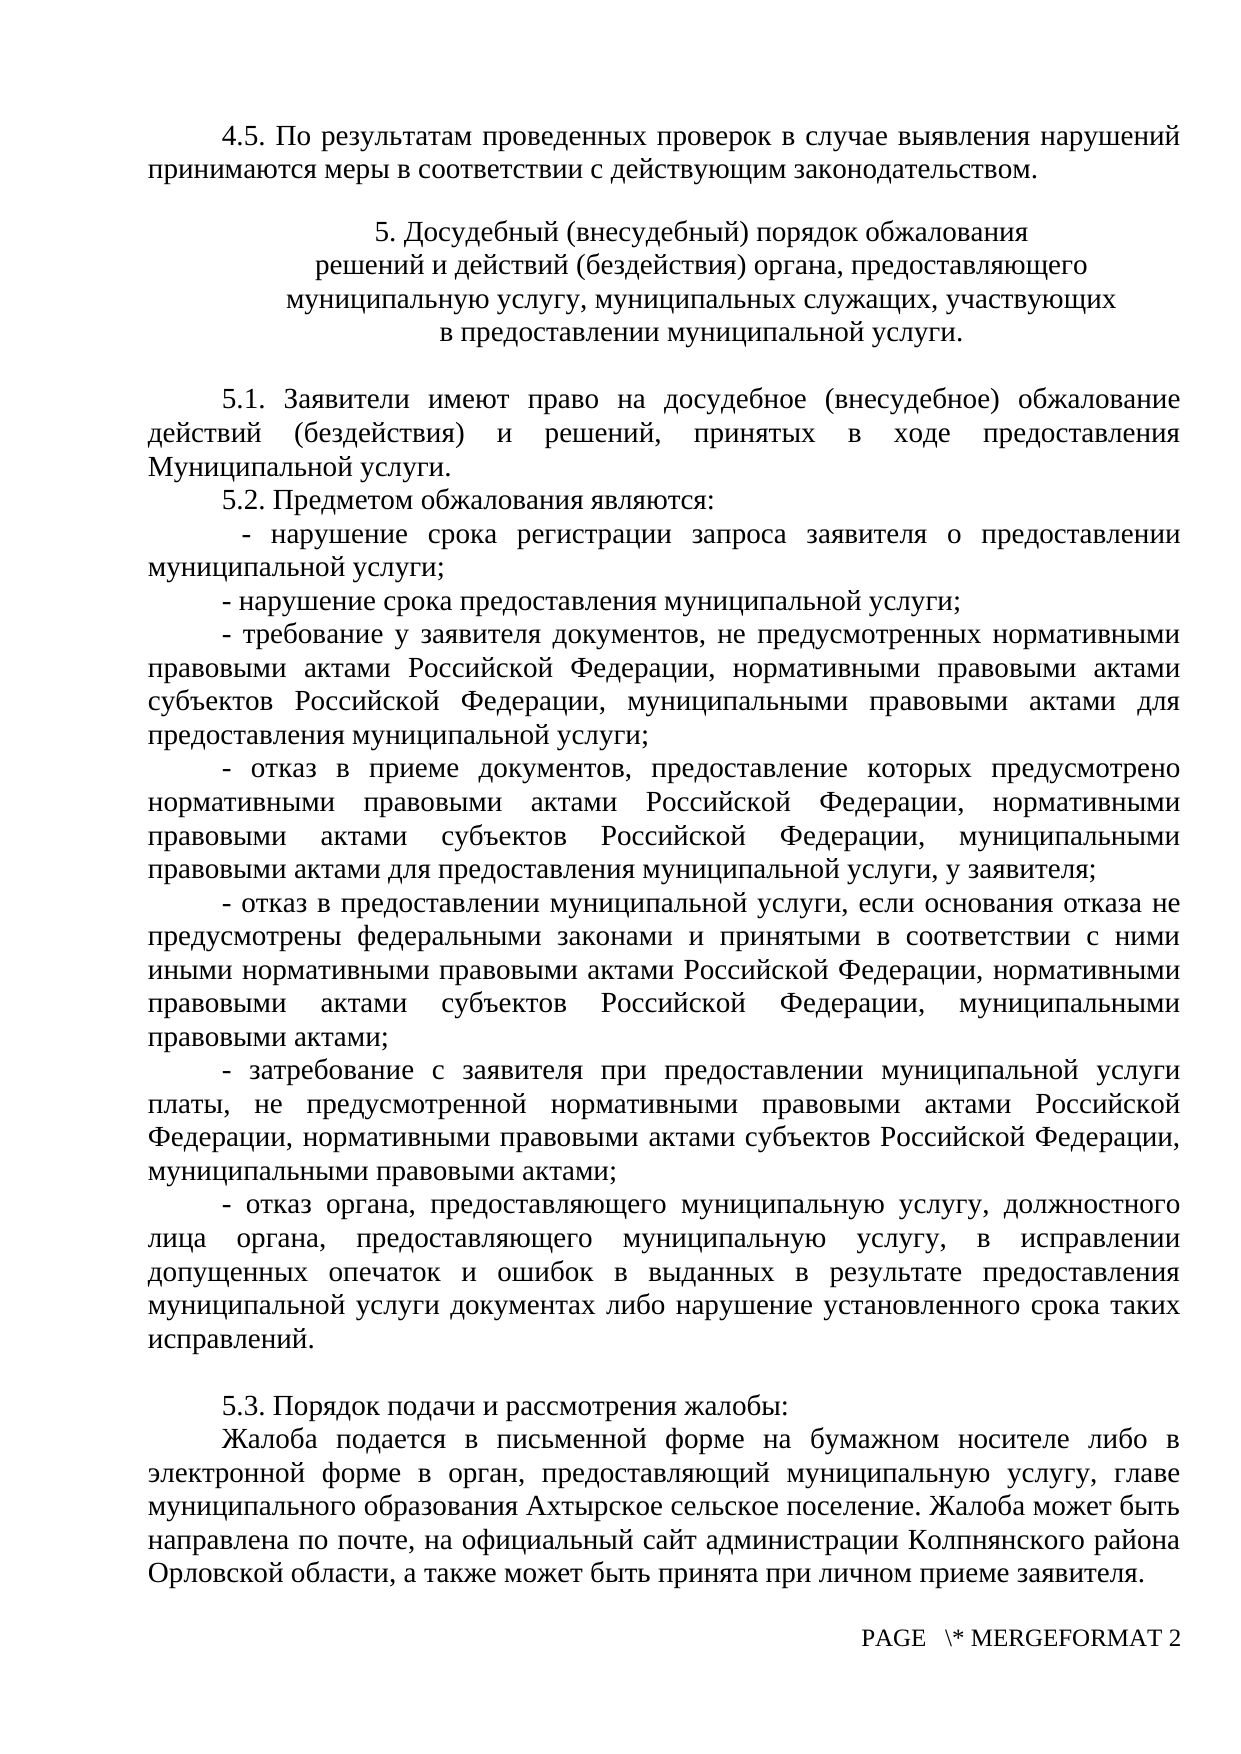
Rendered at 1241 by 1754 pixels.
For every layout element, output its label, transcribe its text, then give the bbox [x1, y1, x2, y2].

text - затребование с заявителя при предоставлении муниципальной услуги платы, не предусмотренной нормативными правовыми актами Российской Федерации, нормативными правовыми актами субъектов Российской Федерации, муниципальными правовыми актами; [148, 1052, 1181, 1187]
text в предоставлении муниципальной услуги. [148, 314, 1181, 348]
text - отказ органа, предоставляющего муниципальную услугу, должностного лица органа, предоставляющего муниципальную услугу, в исправлении допущенных опечаток и ошибок в выданных в результате предоставления муниципальной услуги документах либо нарушение установленного срока таких исправлений. [148, 1187, 1181, 1354]
text - нарушение срока предоставления муниципальной услуги; [148, 583, 1181, 616]
text - отказ в приеме документов, предоставление которых предусмотрено нормативными правовыми актами Российской Федерации, нормативными правовыми актами субъектов Российской Федерации, муниципальными правовыми актами для предоставления муниципальной услуги, у заявителя; [148, 751, 1181, 885]
text 5.1. Заявители имеют право на досудебное (внесудебное) обжалование действий (бездействия) и решений, принятых в ходе предоставления Муниципальной услуги. [148, 382, 1181, 482]
text Жалоба подается в письменной форме на бумажном носителе либо в электронной форме в орган, предоставляющий муниципальную услугу, главе муниципального образования Ахтырское сельское поселение. Жалоба может быть направлена по почте, на официальный сайт администрации Колпнянского района Орловской области, а также может быть принята при личном приеме заявителя. [148, 1421, 1181, 1589]
text 5.2. Предметом обжалования являются: [148, 482, 1181, 516]
text 5.3. Порядок подачи и рассмотрения жалобы: [148, 1388, 1181, 1421]
text 4.5. По результатам проведенных проверок в случае выявления нарушений принимаются меры в соответствии с действующим законодательством. [148, 118, 1181, 185]
text - отказ в предоставлении муниципальной услуги, если основания отказа не предусмотрены федеральными законами и принятыми в соответствии с ними иными нормативными правовыми актами Российской Федерации, нормативными правовыми актами субъектов Российской Федерации, муниципальными правовыми актами; [148, 885, 1181, 1052]
text 5. Досудебный (внесудебный) порядок обжалования [148, 214, 1181, 247]
text решений и действий (бездействия) органа, предоставляющего [148, 247, 1181, 281]
text - требование у заявителя документов, не предусмотренных нормативными правовыми актами Российской Федерации, нормативными правовыми актами субъектов Российской Федерации, муниципальными правовыми актами для предоставления муниципальной услуги; [148, 616, 1181, 751]
text - нарушение срока регистрации запроса заявителя о предоставлении муниципальной услуги; [148, 516, 1181, 583]
text муниципальную услугу, муниципальных служащих, участвующих [148, 281, 1181, 314]
